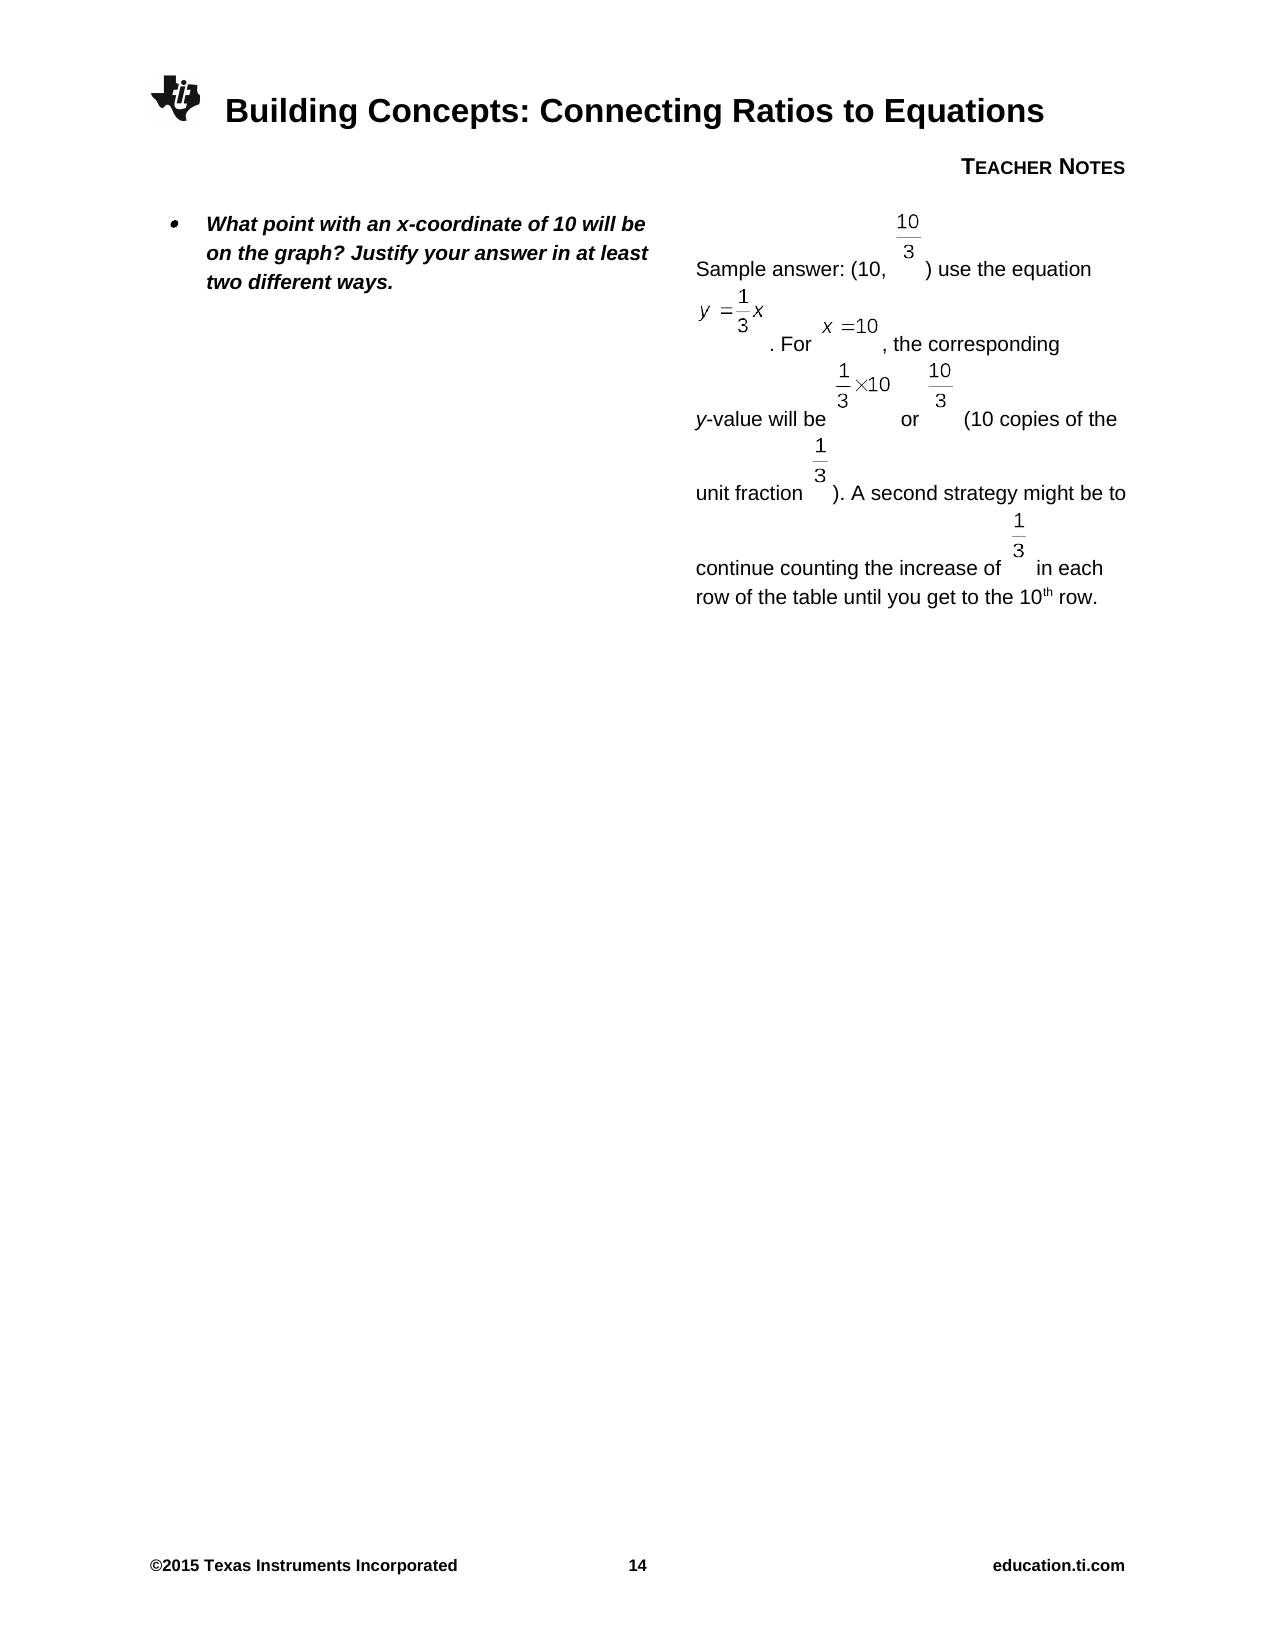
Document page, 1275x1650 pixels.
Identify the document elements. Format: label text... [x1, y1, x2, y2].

table_cell What point with an x-coordinate of 10 will be on the graph? Justify your answer in at least two different ways. [139, 206, 684, 622]
picture [150, 75, 201, 122]
table_cell Sample answer: (10, ) use the equation . For , the corresponding y-value will be or (10 copies of the unit fraction ). A second strategy might be to continue counting the increase of in each row of the table until you get to the 10th row. [684, 206, 1144, 622]
